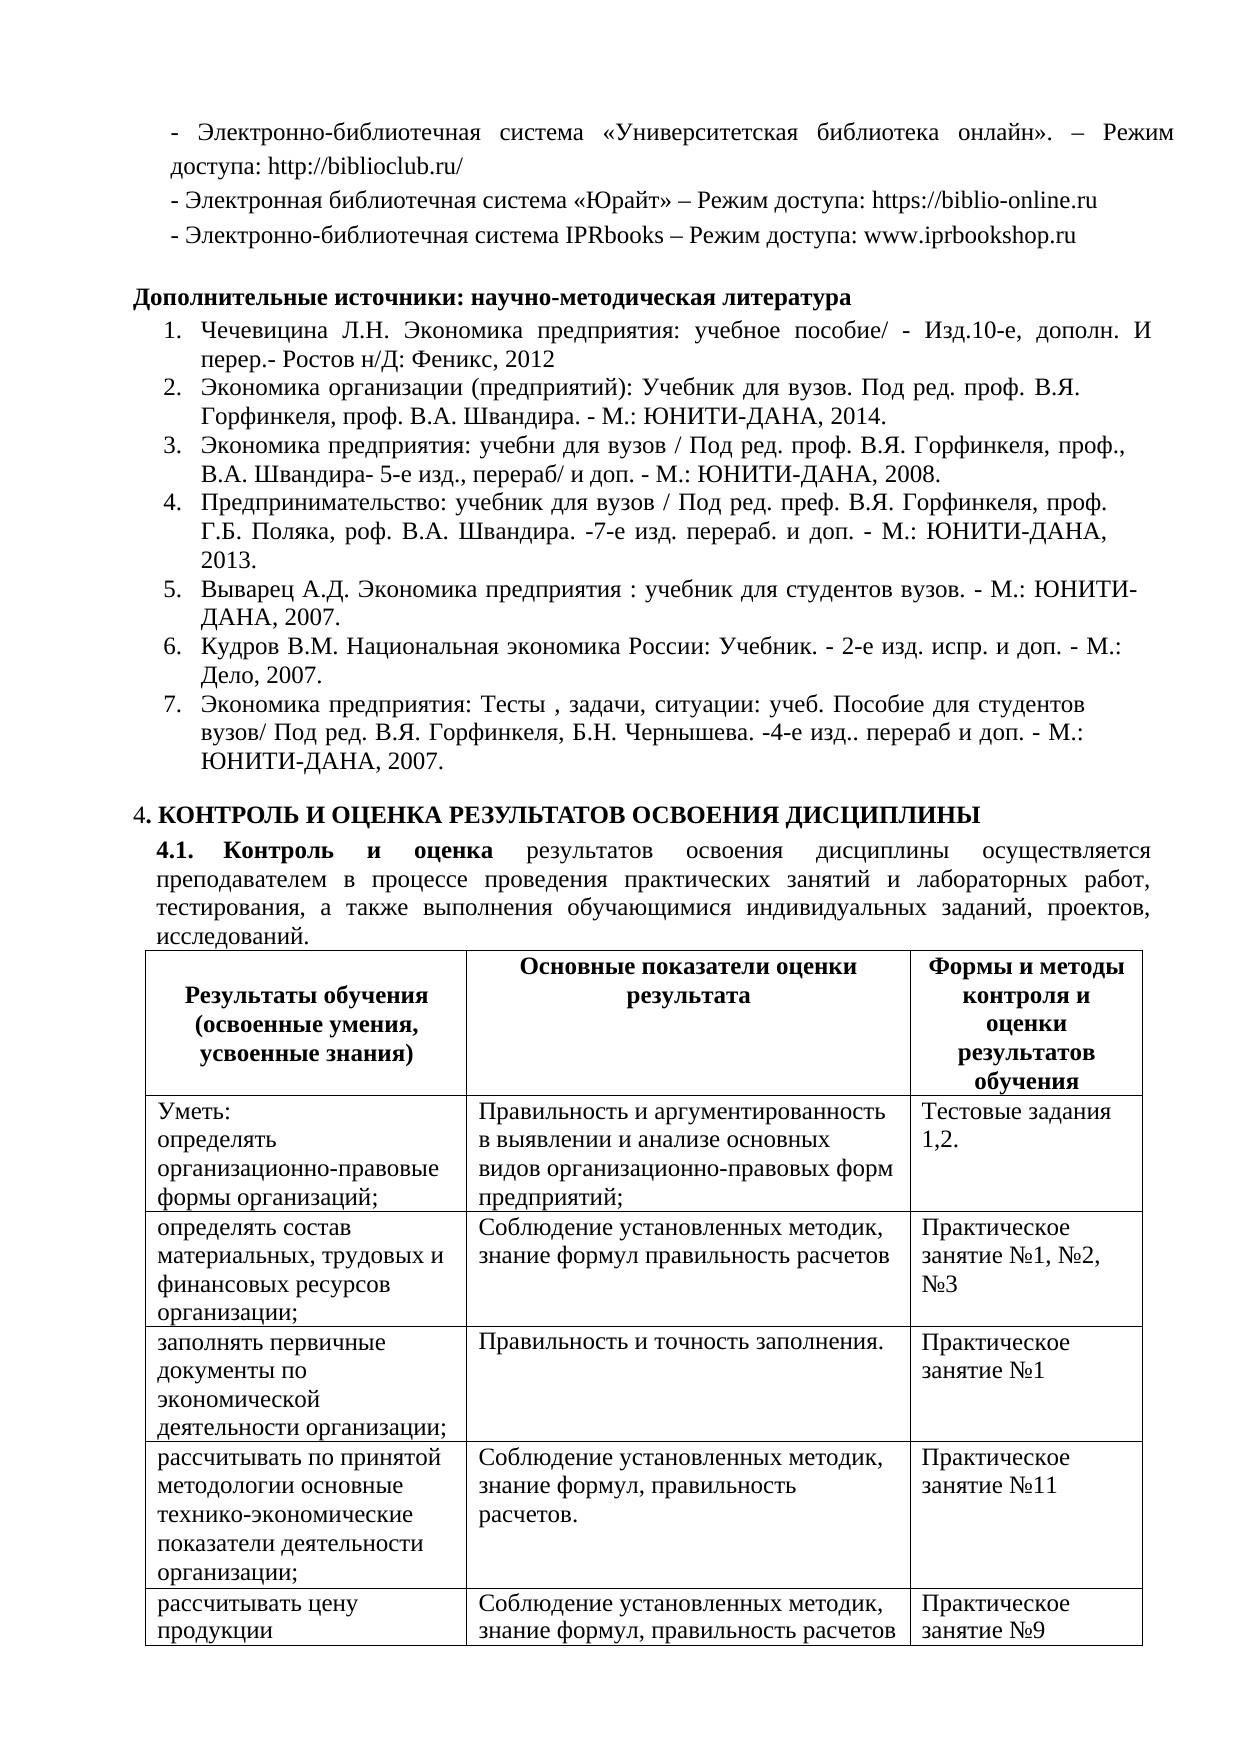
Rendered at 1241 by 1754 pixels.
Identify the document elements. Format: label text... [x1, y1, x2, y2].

table_cell Уметь: определять организационно-правовые формы организаций; [146, 1096, 466, 1211]
table_cell Практическое занятие №1 [911, 1327, 1142, 1441]
table_cell Правильность и аргументированность в выявлении и анализе основных видов организационно-правовых форм предприятий; [467, 1096, 910, 1211]
table_cell рассчитывать цену продукции [146, 1589, 466, 1645]
table_cell Практическое занятие №1, №2, №3 [911, 1212, 1142, 1326]
table_cell определять состав материальных, трудовых и финансовых ресурсов организации; [146, 1212, 466, 1326]
table_cell Соблюдение установленных методик, знание формул правильность расчетов [467, 1212, 910, 1326]
text - Электронно-библиотечная система «Университетская библиотека онлайн». – Режим доступа: http://biblioclub.ru/ [170, 117, 1176, 180]
subtitle 4. Контроль и оценка результатов освоения дисциплины [133, 800, 1176, 829]
table_header Результаты обучения (освоенные умения, усвоенные знания) [146, 951, 466, 1095]
list Экономика организации (предприятий): Учебник для вузов. Под ред. проф. В.Я. Горфинкеля, проф. В.А. Швандира. - М.: ЮНИТИ-ДАНА, 2014. [163, 372, 1080, 430]
text - Электронно-библиотечная система IPRbooks – Режим доступа: www.iprbookshop.ru [170, 220, 1176, 249]
text - Электронная библиотечная система «Юрайт» – Режим доступа: https://biblio-online.ru [170, 186, 1176, 214]
table_header Основные показатели оценки результата [467, 951, 910, 1095]
table_cell Практическое занятие №9 [911, 1589, 1142, 1645]
list Кудров В.М. Национальная экономика России: Учебник. - 2-е изд. испр. и доп. - М.: Дело, 2007. [163, 631, 1123, 689]
table_cell Правильность и точность заполнения. [467, 1327, 910, 1441]
table_cell Практическое занятие №11 [911, 1442, 1142, 1588]
table_header Формы и методы контроля и оценки результатов обучения [911, 951, 1142, 1095]
list Экономика предприятия: Тесты , задачи, ситуации: учеб. Пособие для студентов вузов/ Под ред. В.Я. Горфинкеля, Б.Н. Чернышева. -4-е изд.. перераб и доп. - М.: ЮНИТИ-ДАНА, 2007. [163, 689, 1086, 775]
table_cell Соблюдение установленных методик, знание формул, правильность расчетов. [467, 1442, 910, 1588]
table_cell Соблюдение установленных методик, знание формул, правильность расчетов [467, 1589, 910, 1645]
table_cell Тестовые задания 1,2. [911, 1096, 1142, 1211]
text Дополнительные источники: научно-методическая литература [133, 282, 1176, 311]
list Чечевицина Л.Н. Экономика предприятия: учебное пособие/ - Изд.10-е, дополн. И перер.- Ростов н/Д: Феникс, 2012 [163, 315, 1152, 372]
list Контроль и оценка результатов освоения дисциплины осуществляется преподавателем в процессе проведения практических занятий и лабораторных работ, тестирования, а также выполнения обучающимися индивидуальных заданий, проектов, исследований. [156, 835, 1151, 950]
list Экономика предприятия: учебни для вузов / Под ред. проф. В.Я. Горфинкеля, проф., В.А. Швандира- 5-е изд., перераб/ и доп. - М.: ЮНИТИ-ДАНА, 2008. [163, 430, 1126, 487]
table_cell заполнять первичные документы по экономической деятельности организации; [146, 1327, 466, 1441]
list Предпринимательство: учебник для вузов / Под ред. преф. В.Я. Горфинкеля, проф. Г.Б. Поляка, роф. В.А. Швандира. -7-е изд. перераб. и доп. - М.: ЮНИТИ-ДАНА, 2013. [163, 487, 1108, 574]
table_cell рассчитывать по принятой методологии основные технико-экономические показатели деятельности организации; [146, 1442, 466, 1588]
list Выварец А.Д. Экономика предприятия : учебник для студентов вузов. - М.: ЮНИТИ- ДАНА, 2007. [163, 574, 1138, 631]
